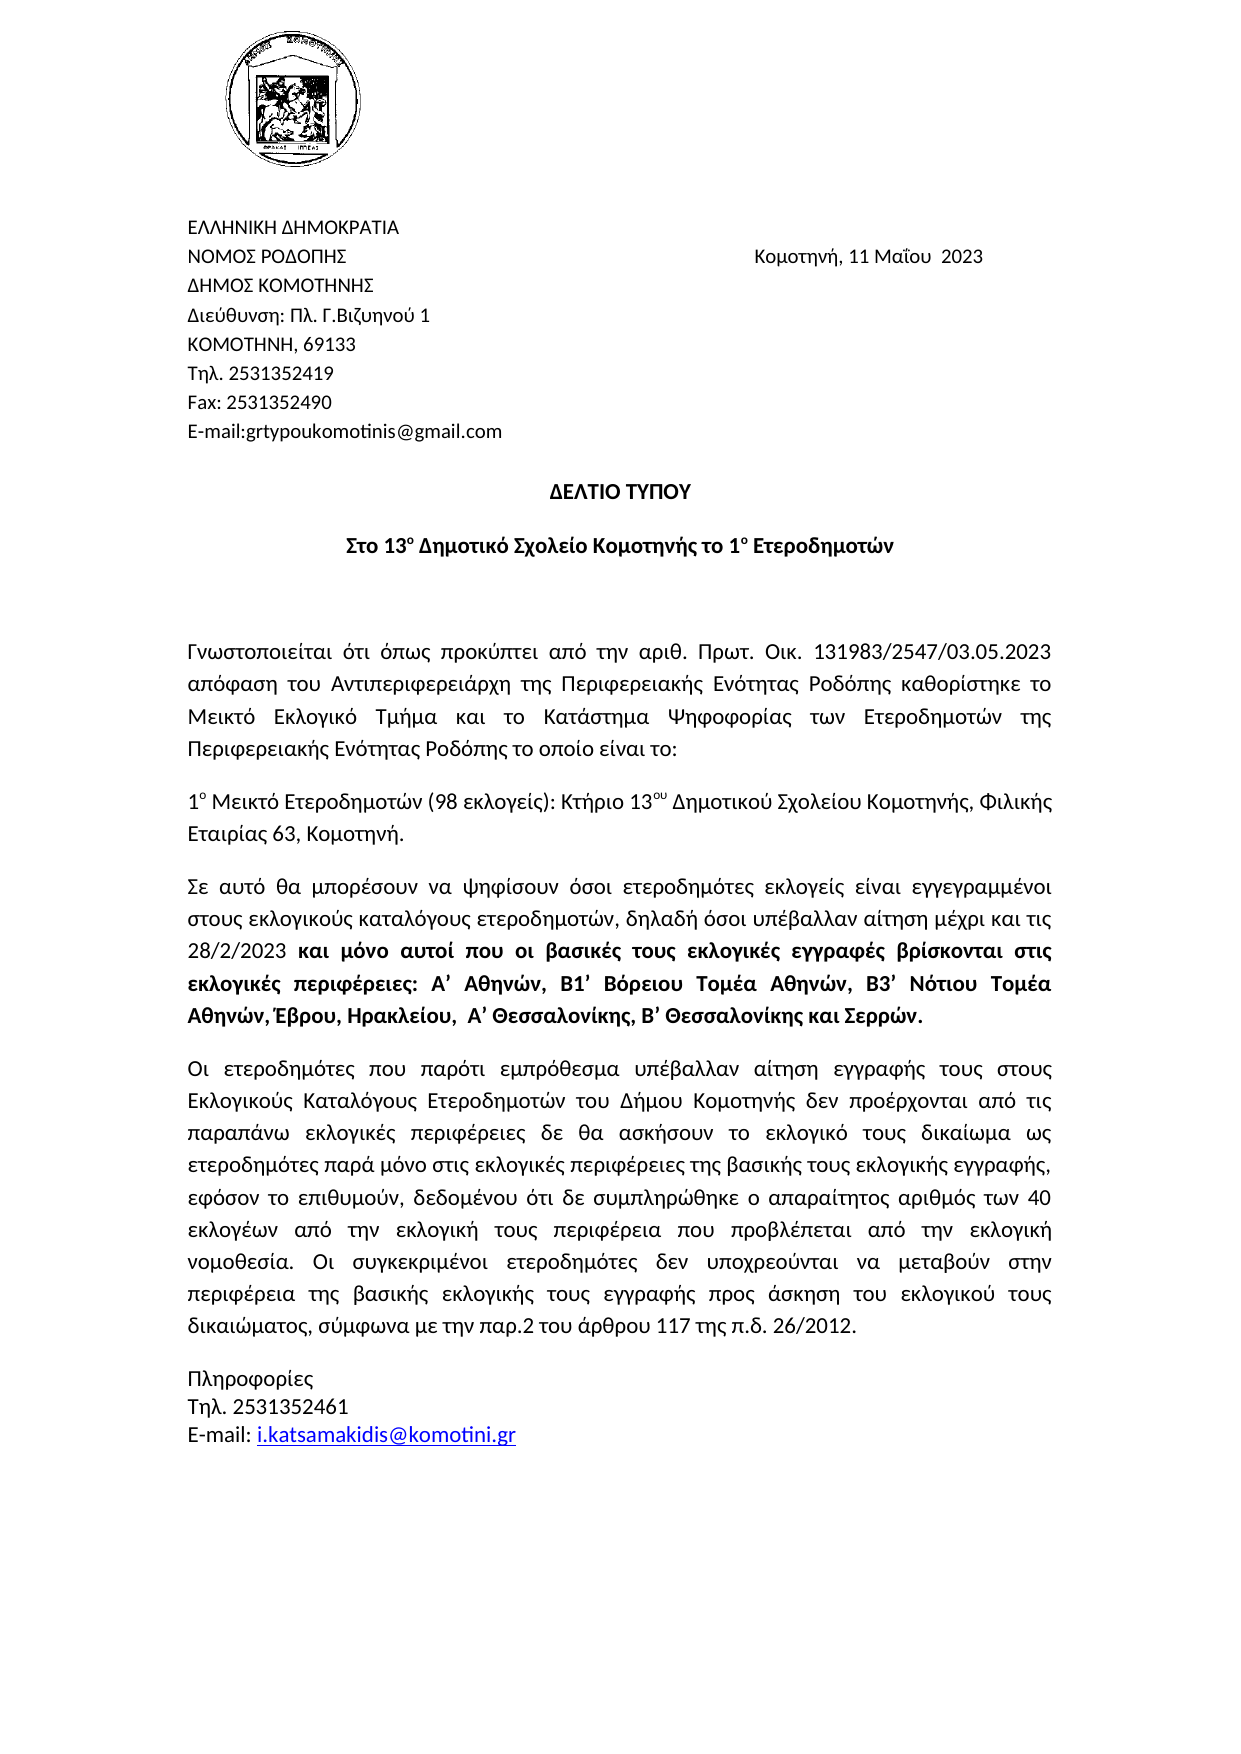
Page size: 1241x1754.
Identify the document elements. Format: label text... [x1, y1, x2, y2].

text Στο 13ο Δημοτικό Σχολείο Κομοτηνής το 1ο Ετεροδημοτών [187, 531, 1053, 559]
text Γνωστοποιείται ότι όπως προκύπτει από την αριθ. Πρωτ. Οικ. 131983/2547/03.05.2023 απόφαση του Αντιπεριφερειάρχη της Περιφερειακής Ενότητας Ροδόπης καθορίστηκε το Μεικτό Εκλογικό Τμήμα και το Κατάστημα Ψηφοφορίας των Ετεροδημοτών της Περιφερειακής Ενότητας Ροδόπης το οποίο είναι το: [187, 637, 1053, 762]
picture [186, 13, 395, 180]
text Τηλ. 2531352419 [187, 360, 1053, 386]
text Οι ετεροδημότες που παρότι εμπρόθεσμα υπέβαλλαν αίτηση εγγραφής τους στους Εκλογικούς Καταλόγους Ετεροδημοτών του Δήμου Κομοτηνής δεν προέρχονται από τις παραπάνω εκλογικές περιφέρειες δε θα ασκήσουν το εκλογικό τους δικαίωμα ως ετεροδημότες παρά μόνο στις εκλογικές περιφέρειες της βασικής τους εκλογικής εγγραφής, εφόσον το επιθυμούν, δεδομένου ότι δε συμπληρώθηκε ο απαραίτητος αριθμός των 40 εκλογέων από την εκλογική τους περιφέρεια που προβλέπεται από την εκλογική νομοθεσία. Οι συγκεκριμένοι ετεροδημότες δεν υποχρεούνται να μεταβούν στην περιφέρεια της βασικής εκλογικής τους εγγραφής προς άσκηση του εκλογικού τους δικαιώματος, σύμφωνα με την παρ.2 του άρθρου 117 της π.δ. 26/2012. [187, 1054, 1053, 1339]
text Fax: 2531352490 [187, 389, 1053, 415]
text Πληροφορίες [187, 1364, 1053, 1392]
text Σε αυτό θα μπορέσουν να ψηφίσουν όσοι ετεροδημότες εκλογείς είναι εγγεγραμμένοι στους εκλογικούς καταλόγους ετεροδημοτών, δηλαδή όσοι υπέβαλλαν αίτηση μέχρι και τις 28/2/2023 και μόνο αυτοί που οι βασικές τους εκλογικές εγγραφές βρίσκονται στις εκλογικές περιφέρειες: Α’ Αθηνών, Β1’ Βόρειου Τομέα Αθηνών, Β3’ Νότιου Τομέα Αθηνών, Έβρου, Ηρακλείου, Α’ Θεσσαλονίκης, Β’ Θεσσαλονίκης και Σερρών. [187, 872, 1053, 1029]
text ΚΟΜΟΤΗΝΗ, 69133 [187, 331, 1053, 356]
text Τηλ. 2531352461 [187, 1392, 1053, 1421]
text Ε-mail:grtypoukomotinis@gmail.com [187, 418, 1053, 444]
text ΔΕΛΤΙΟ ΤΥΠΟΥ [187, 477, 1053, 505]
text ΝΟΜΟΣ ΡΟΔΟΠΗΣ Κομοτηνή, 11 Μαΐου 2023 [187, 243, 1053, 269]
text 1ο Μεικτό Ετεροδημοτών (98 εκλογείς): Κτήριο 13ου Δημοτικού Σχολείου Κομοτηνής, Φιλικής Εταιρίας 63, Κομοτηνή. [187, 787, 1053, 847]
text ΕΛΛΗΝΙΚΗ ΔΗΜΟΚΡΑΤΙΑ [187, 214, 1053, 240]
text Ε-mail: i.katsamakidis@komotini.gr [187, 1421, 1053, 1448]
text Διεύθυνση: Πλ. Γ.Βιζυηνού 1 [187, 302, 1053, 327]
text ΔΗΜΟΣ ΚΟΜΟΤΗΝΗΣ [187, 273, 1053, 298]
